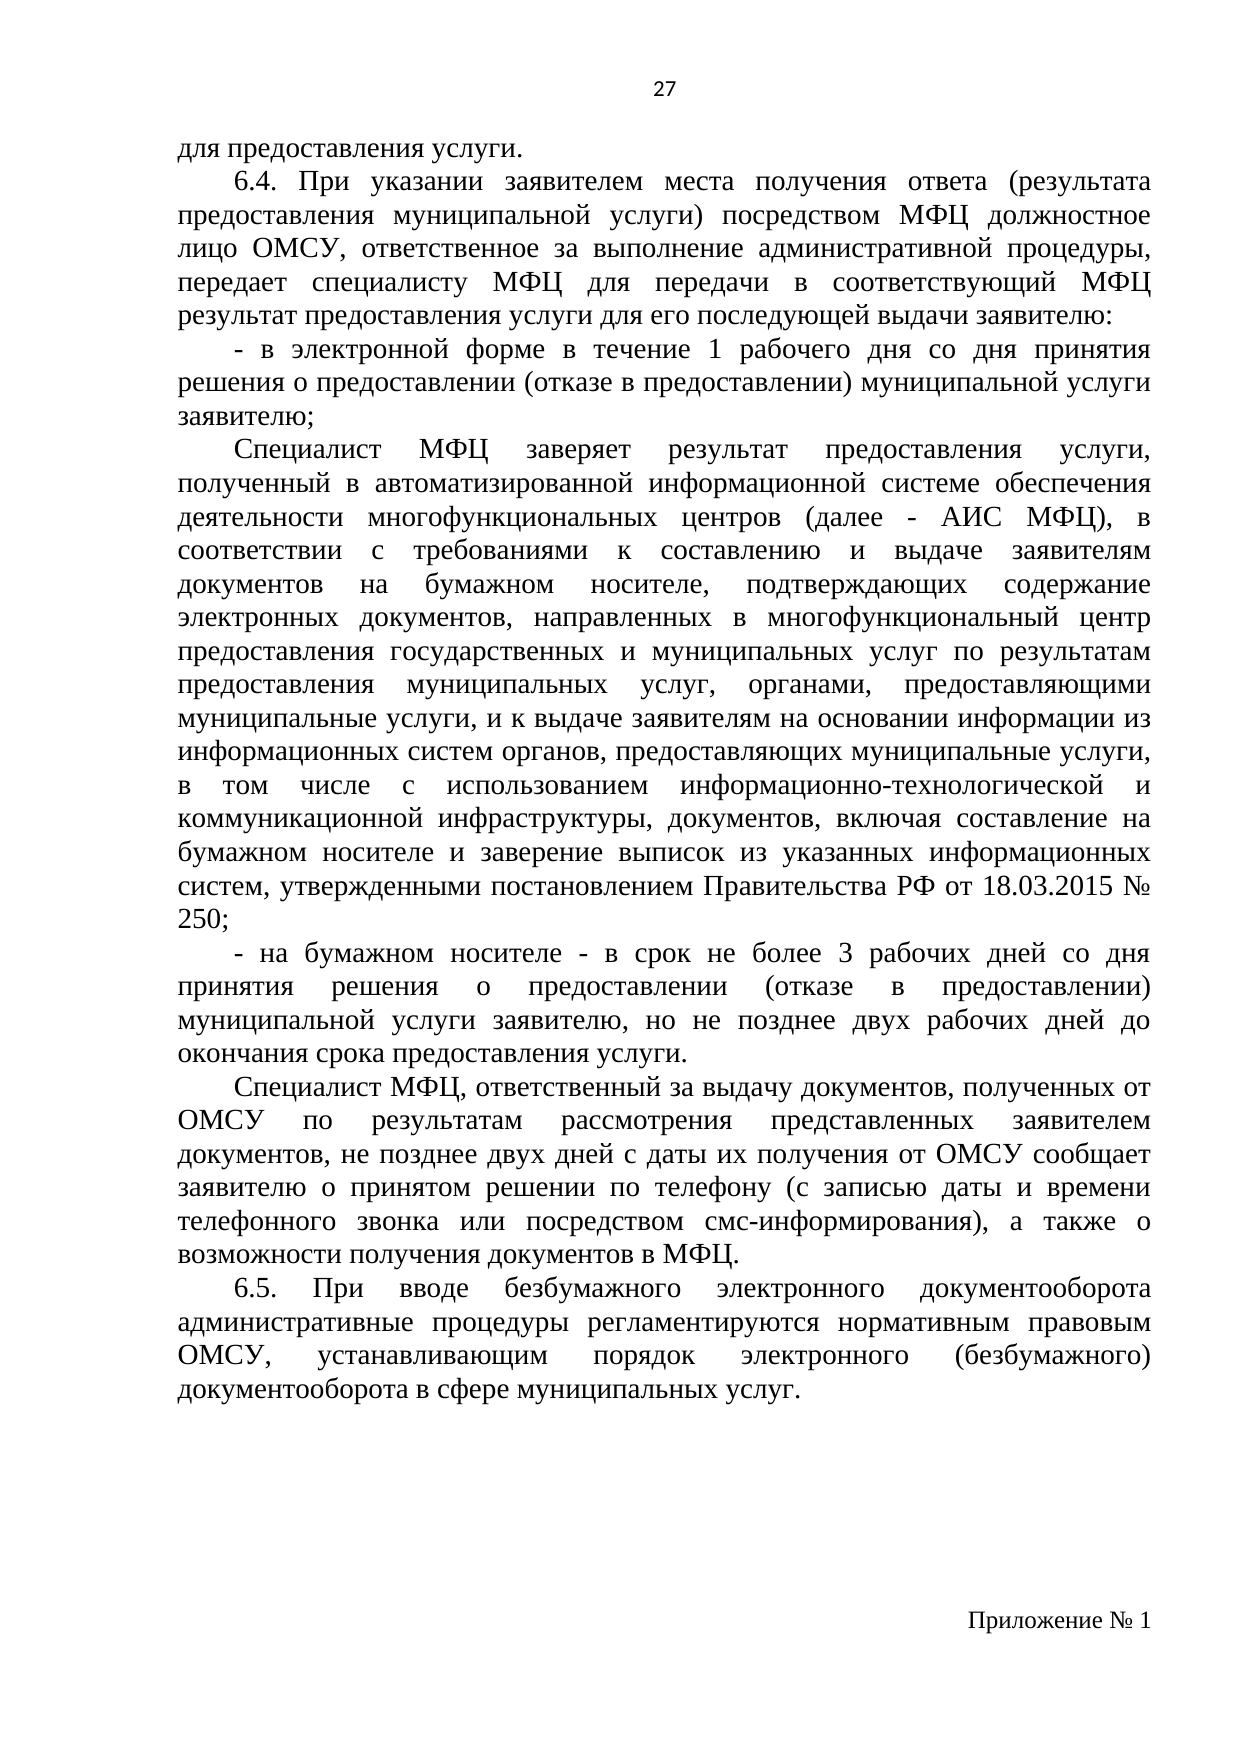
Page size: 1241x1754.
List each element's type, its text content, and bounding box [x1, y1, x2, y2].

text 6.4. При указании заявителем места получения ответа (результата предоставления муниципальной услуги) посредством МФЦ должностное лицо ОМСУ, ответственное за выполнение административной процедуры, передает специалисту МФЦ для передачи в соответствующий МФЦ результат предоставления услуги для его последующей выдачи заявителю: [177, 163, 1152, 331]
text 6.5. При вводе безбумажного электронного документооборота административные процедуры регламентируются нормативным правовым ОМСУ, устанавливающим порядок электронного (безбумажного) документооборота в сфере муниципальных услуг. [177, 1270, 1152, 1404]
text - в электронной форме в течение 1 рабочего дня со дня принятия решения о предоставлении (отказе в предоставлении) муниципальной услуги заявителю; [177, 331, 1152, 432]
text Приложение № 1 [177, 1606, 1152, 1634]
text Специалист МФЦ заверяет результат предоставления услуги, полученный в автоматизированной информационной системе обеспечения деятельности многофункциональных центров (далее - АИС МФЦ), в соответствии с требованиями к составлению и выдаче заявителям документов на бумажном носителе, подтверждающих содержание электронных документов, направленных в многофункциональный центр предоставления государственных и муниципальных услуг по результатам предоставления муниципальных услуг, органами, предоставляющими муниципальные услуги, и к выдаче заявителям на основании информации из информационных систем органов, предоставляющих муниципальные услуги, в том числе с использованием информационно-технологической и коммуникационной инфраструктуры, документов, включая составление на бумажном носителе и заверение выписок из указанных информационных систем, утвержденными постановлением Правительства РФ от 18.03.2015 № 250; [177, 432, 1152, 935]
text - на бумажном носителе - в срок не более 3 рабочих дней со дня принятия решения о предоставлении (отказе в предоставлении) муниципальной услуги заявителю, но не позднее двух рабочих дней до окончания срока предоставления услуги. [177, 935, 1152, 1069]
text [177, 130, 1152, 163]
text Специалист МФЦ, ответственный за выдачу документов, полученных от ОМСУ по результатам рассмотрения представленных заявителем документов, не позднее двух дней с даты их получения от ОМСУ сообщает заявителю о принятом решении по телефону (с записью даты и времени телефонного звонка или посредством смс-информирования), а также о возможности получения документов в МФЦ. [177, 1069, 1152, 1270]
